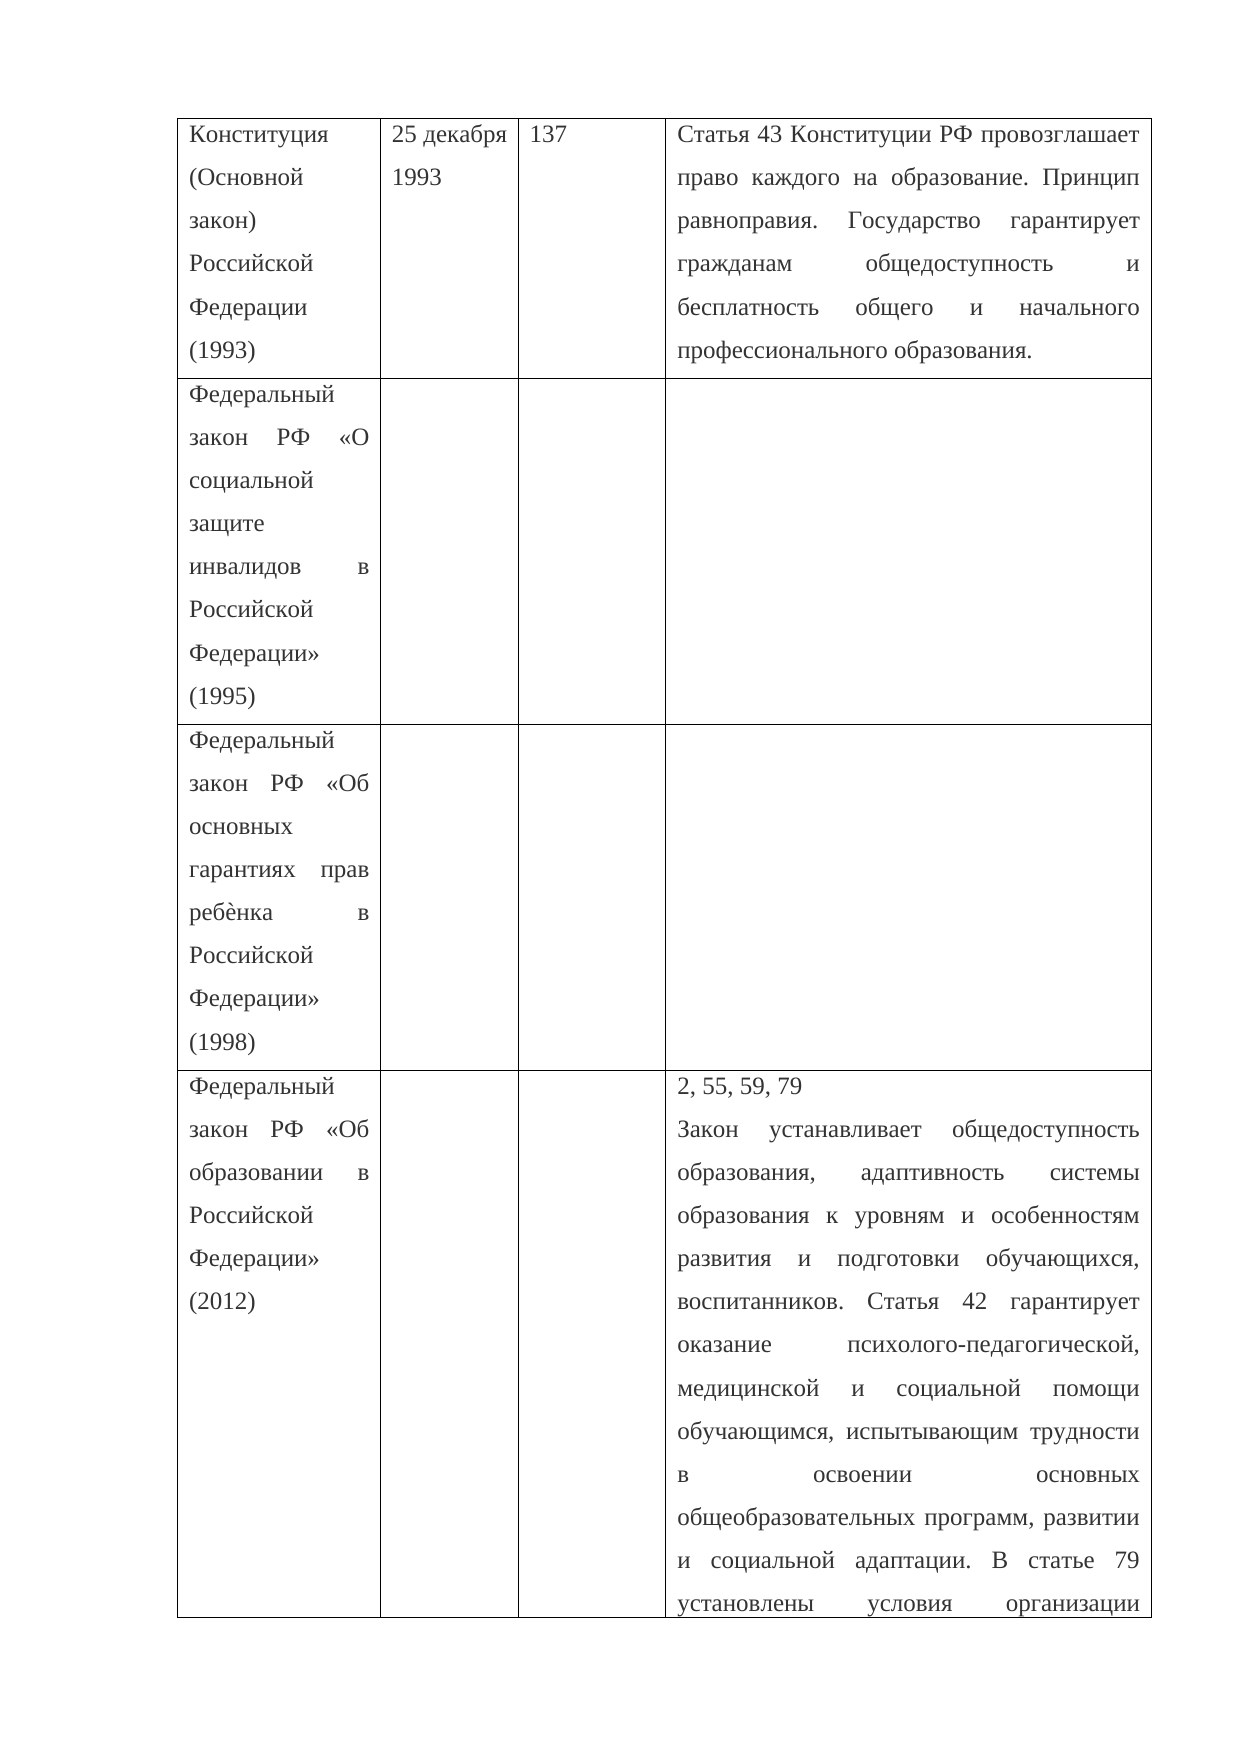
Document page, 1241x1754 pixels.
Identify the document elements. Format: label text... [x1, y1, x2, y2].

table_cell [178, 1071, 380, 1617]
table_cell [519, 725, 665, 1070]
table_cell [519, 1071, 665, 1617]
table_cell [381, 1071, 518, 1617]
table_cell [666, 1071, 1151, 1617]
table_cell [381, 725, 518, 1070]
table_cell [666, 725, 1151, 1070]
table_cell [381, 379, 518, 724]
table_cell Федеральный закон РФ «Об основных гарантиях прав ребѐнка в Российской Федерации» (1998) [178, 725, 380, 1070]
table_cell Федеральный закон РФ «О социальной защите инвалидов в Российской Федерации» (1995) [178, 379, 380, 724]
table_cell Статья 43 Конституции РФ провозглашает право каждого на образование. Принцип равноправия. Государство гарантирует гражданам общедоступность и бесплатность общего и начального профессионального образования. [666, 119, 1151, 378]
table_cell 137 [519, 119, 665, 378]
table_cell Конституция (Основной закон) Российской Федерации (1993) [178, 119, 380, 378]
table_cell [519, 379, 665, 724]
table_cell [666, 379, 1151, 724]
table_cell 25 декабря 1993 [381, 119, 518, 378]
